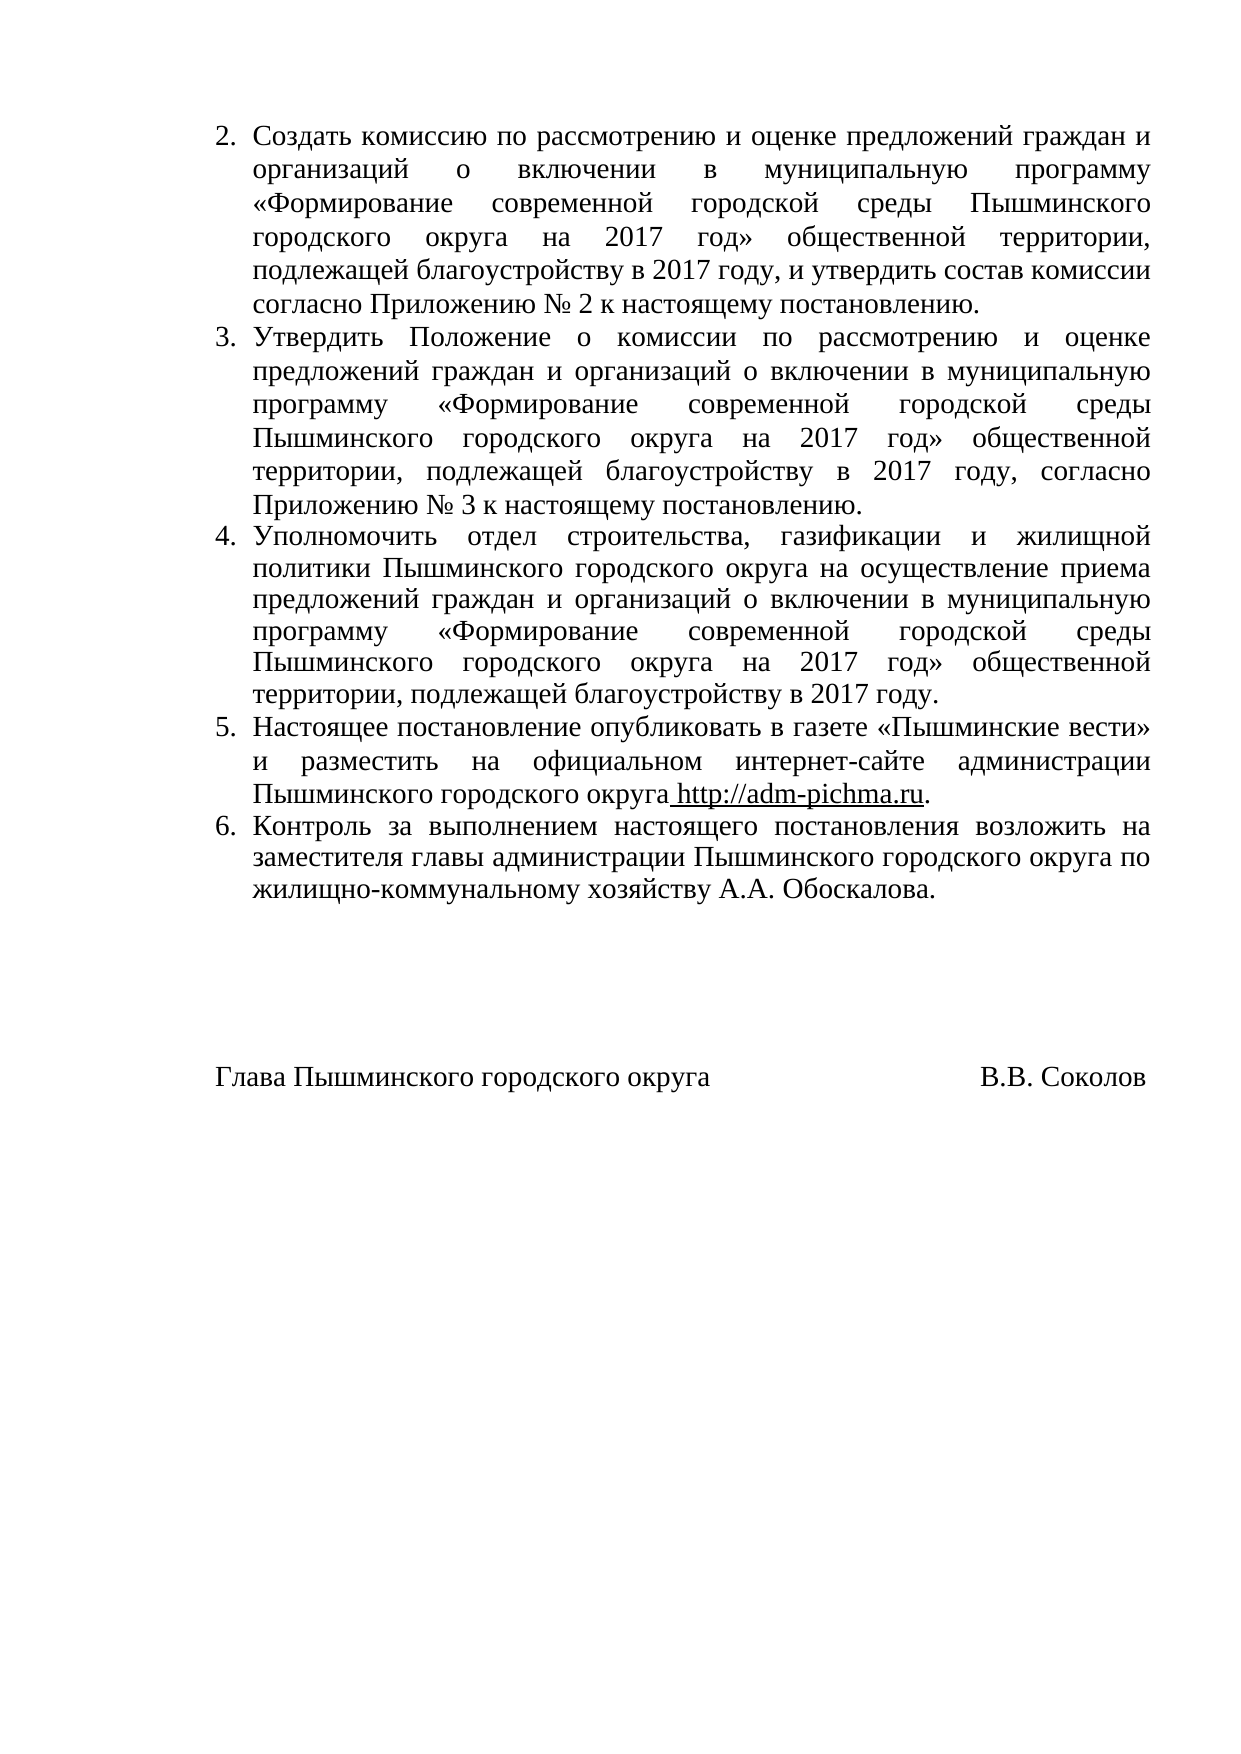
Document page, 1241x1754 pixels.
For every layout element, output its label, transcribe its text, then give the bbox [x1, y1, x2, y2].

list Создать комиссию по рассмотрению и оценке предложений граждан и организаций о включении в муниципальную программу «Формирование современной городской среды Пышминского городского округа на 2017 год» общественной территории, подлежащей благоустройству в 2017 году, и утвердить состав комиссии согласно Приложению № 2 к настоящему постановлению. [215, 118, 1152, 319]
list Настоящее постановление опубликовать в газете «Пышминские вести» и разместить на официальном интернет-сайте администрации Пышминского городского округа http://adm-pichma.ru. [215, 709, 1152, 810]
list Контроль за выполнением настоящего постановления возложить на заместителя главы администрации Пышминского городского округа по жилищно-коммунальному хозяйству А.А. Обоскалова. [215, 810, 1152, 904]
list Уполномочить отдел строительства, газификации и жилищной политики Пышминского городского округа на осуществление приема предложений граждан и организаций о включении в муниципальную программу «Формирование современной городской среды Пышминского городского округа на 2017 год» общественной территории, подлежащей благоустройству в 2017 году. [215, 521, 1152, 709]
text Глава Пышминского городского округа В.В. Соколов [215, 1061, 1152, 1093]
list Утвердить Положение о комиссии по рассмотрению и оценке предложений граждан и организаций о включении в муниципальную программу «Формирование современной городской среды Пышминского городского округа на 2017 год» общественной территории, подлежащей благоустройству в 2017 году, согласно Приложению № 3 к настоящему постановлению. [215, 319, 1152, 521]
